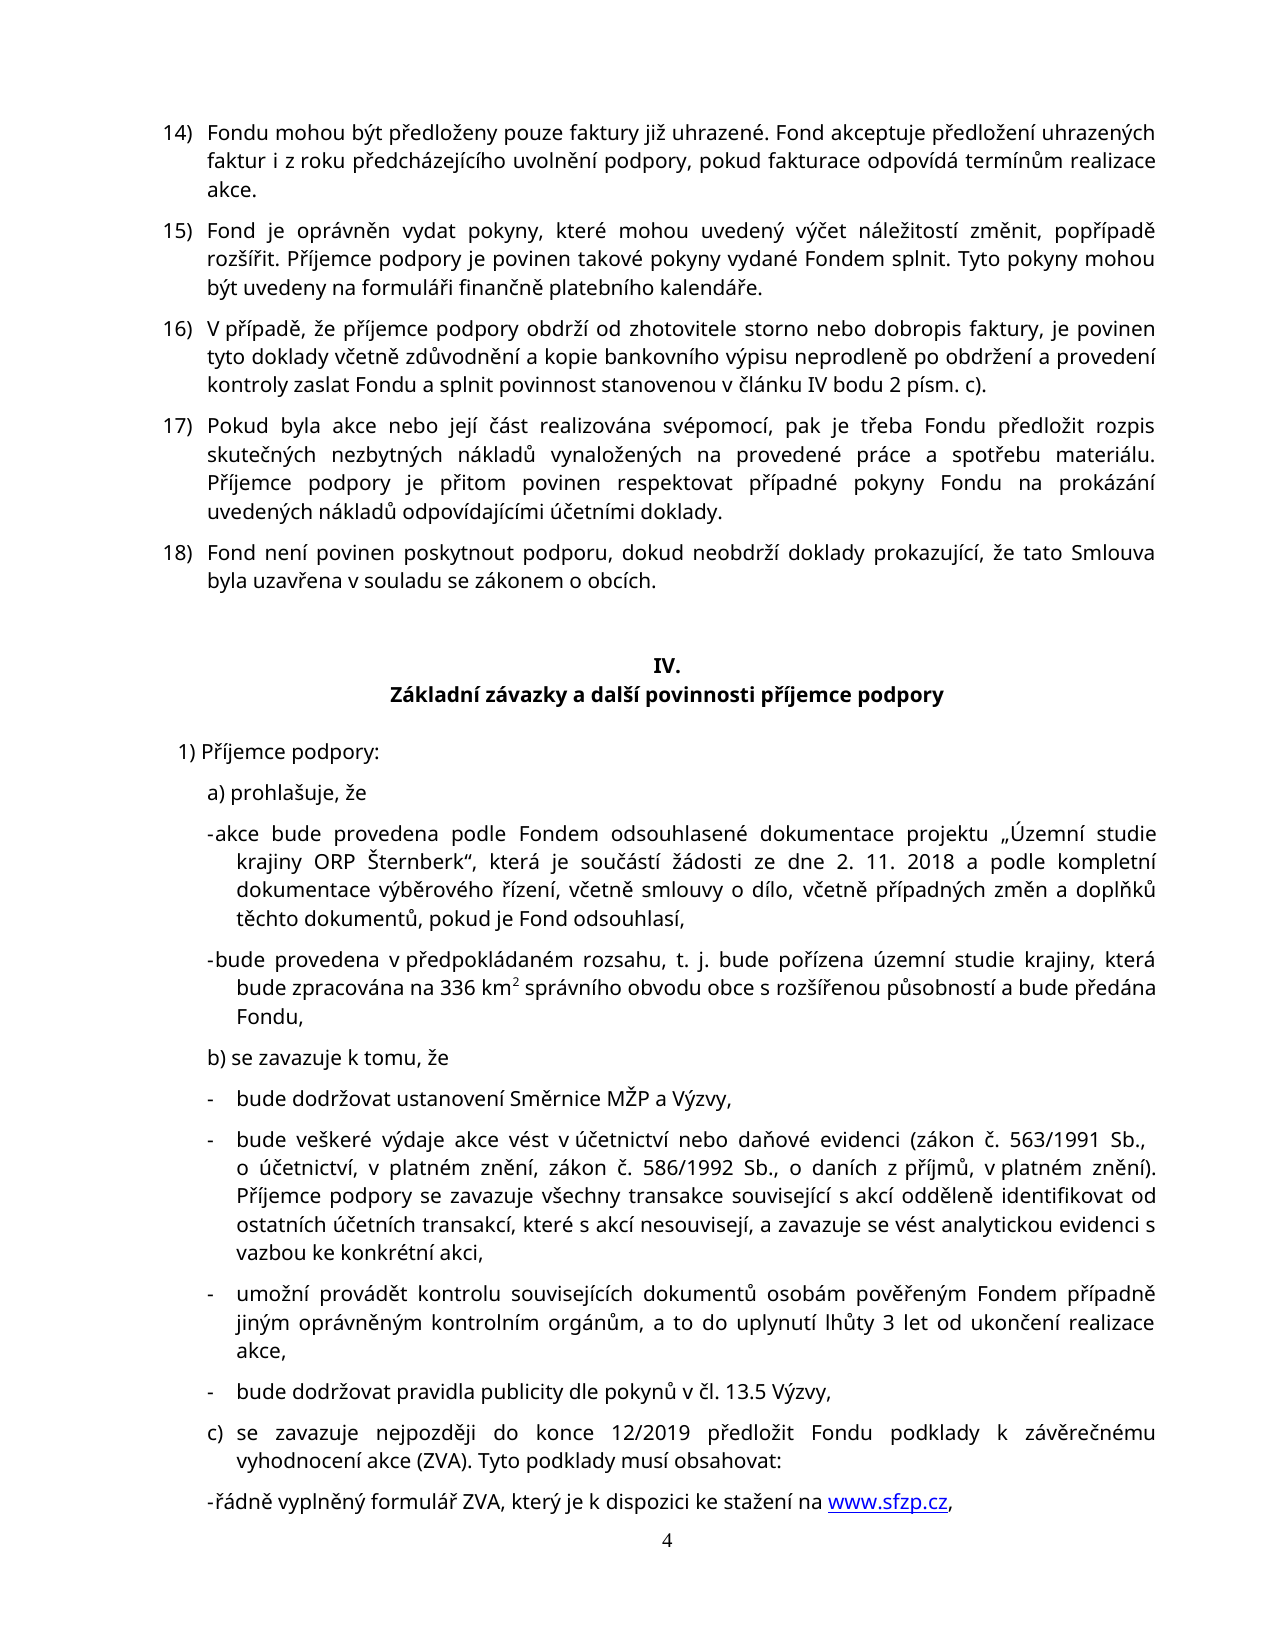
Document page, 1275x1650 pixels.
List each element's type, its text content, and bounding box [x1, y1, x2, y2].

list řádně vyplněný formulář ZVA, který je k dispozici ke stažení na www.sfzp.cz, [207, 1487, 1157, 1516]
list bude dodržovat pravidla publicity dle pokynů v čl. 13.5 Výzvy, [207, 1377, 1157, 1406]
list bude dodržovat ustanovení Směrnice MŽP a Výzvy, [207, 1084, 1157, 1112]
list Fond je oprávněn vydat pokyny, které mohou uvedený výčet náležitostí změnit, popřípadě rozšířit. Příjemce podpory je povinen takové pokyny vydané Fondem splnit. Tyto pokyny mohou být uvedeny na formuláři finančně platebního kalendáře. [162, 216, 1157, 301]
list Fondu mohou být předloženy pouze faktury již uhrazené. Fond akceptuje předložení uhrazených faktur i z roku předcházejícího uvolnění podpory, pokud fakturace odpovídá termínům realizace akce. [162, 118, 1157, 203]
list bude provedena v předpokládaném rozsahu, t. j. bude pořízena územní studie krajiny, která bude zpracována na 336 km2 správního obvodu obce s rozšířenou působností a bude předána Fondu, [207, 945, 1157, 1030]
list se zavazuje nejpozději do konce 12/2019 předložit Fondu podklady k závěrečnému vyhodnocení akce (ZVA). Tyto podklady musí obsahovat: [207, 1418, 1157, 1475]
list V případě, že příjemce podpory obdrží od zhotovitele storno nebo dobropis faktury, je povinen tyto doklady včetně zdůvodnění a kopie bankovního výpisu neprodleně po obdržení a provedení kontroly zaslat Fondu a splnit povinnost stanovenou v článku IV bodu 2 písm. c). [162, 314, 1157, 399]
text Základní závazky a další povinnosti příjemce podpory [177, 680, 1157, 708]
list bude veškeré výdaje akce vést v účetnictví nebo daňové evidenci (zákon č. 563/1991 Sb., o účetnictví, v platném znění, zákon č. 586/1992 Sb., o daních z příjmů, v platném znění). Příjemce podpory se zavazuje všechny transakce související s akcí odděleně identifikovat od ostatních účetních transakcí, které s akcí nesouvisejí, a zavazuje se vést analytickou evidenci s vazbou ke konkrétní akci, [207, 1125, 1157, 1267]
text 1) Příjemce podpory: [177, 737, 1157, 765]
list umožní provádět kontrolu souvisejících dokumentů osobám pověřeným Fondem případně jiným oprávněným kontrolním orgánům, a to do uplynutí lhůty 3 let od ukončení realizace akce, [207, 1279, 1157, 1365]
list Fond není povinen poskytnout podporu, dokud neobdrží doklady prokazující, že tato Smlouva byla uzavřena v souladu se zákonem o obcích. [162, 538, 1157, 595]
text IV. [177, 652, 1157, 680]
text a) prohlašuje, že [207, 778, 1157, 806]
list Pokud byla akce nebo její část realizována svépomocí, pak je třeba Fondu předložit rozpis skutečných nezbytných nákladů vynaložených na provedené práce a spotřebu materiálu. Příjemce podpory je přitom povinen respektovat případné pokyny Fondu na prokázání uvedených nákladů odpovídajícími účetními doklady. [162, 412, 1157, 525]
text b) se zavazuje k tomu, že [207, 1043, 1157, 1071]
list akce bude provedena podle Fondem odsouhlasené dokumentace projektu „Územní studie krajiny ORP Šternberk“, která je součástí žádosti ze dne 2. 11. 2018 a podle kompletní dokumentace výběrového řízení, včetně smlouvy o dílo, včetně případných změn a doplňků těchto dokumentů, pokud je Fond odsouhlasí, [207, 819, 1157, 932]
